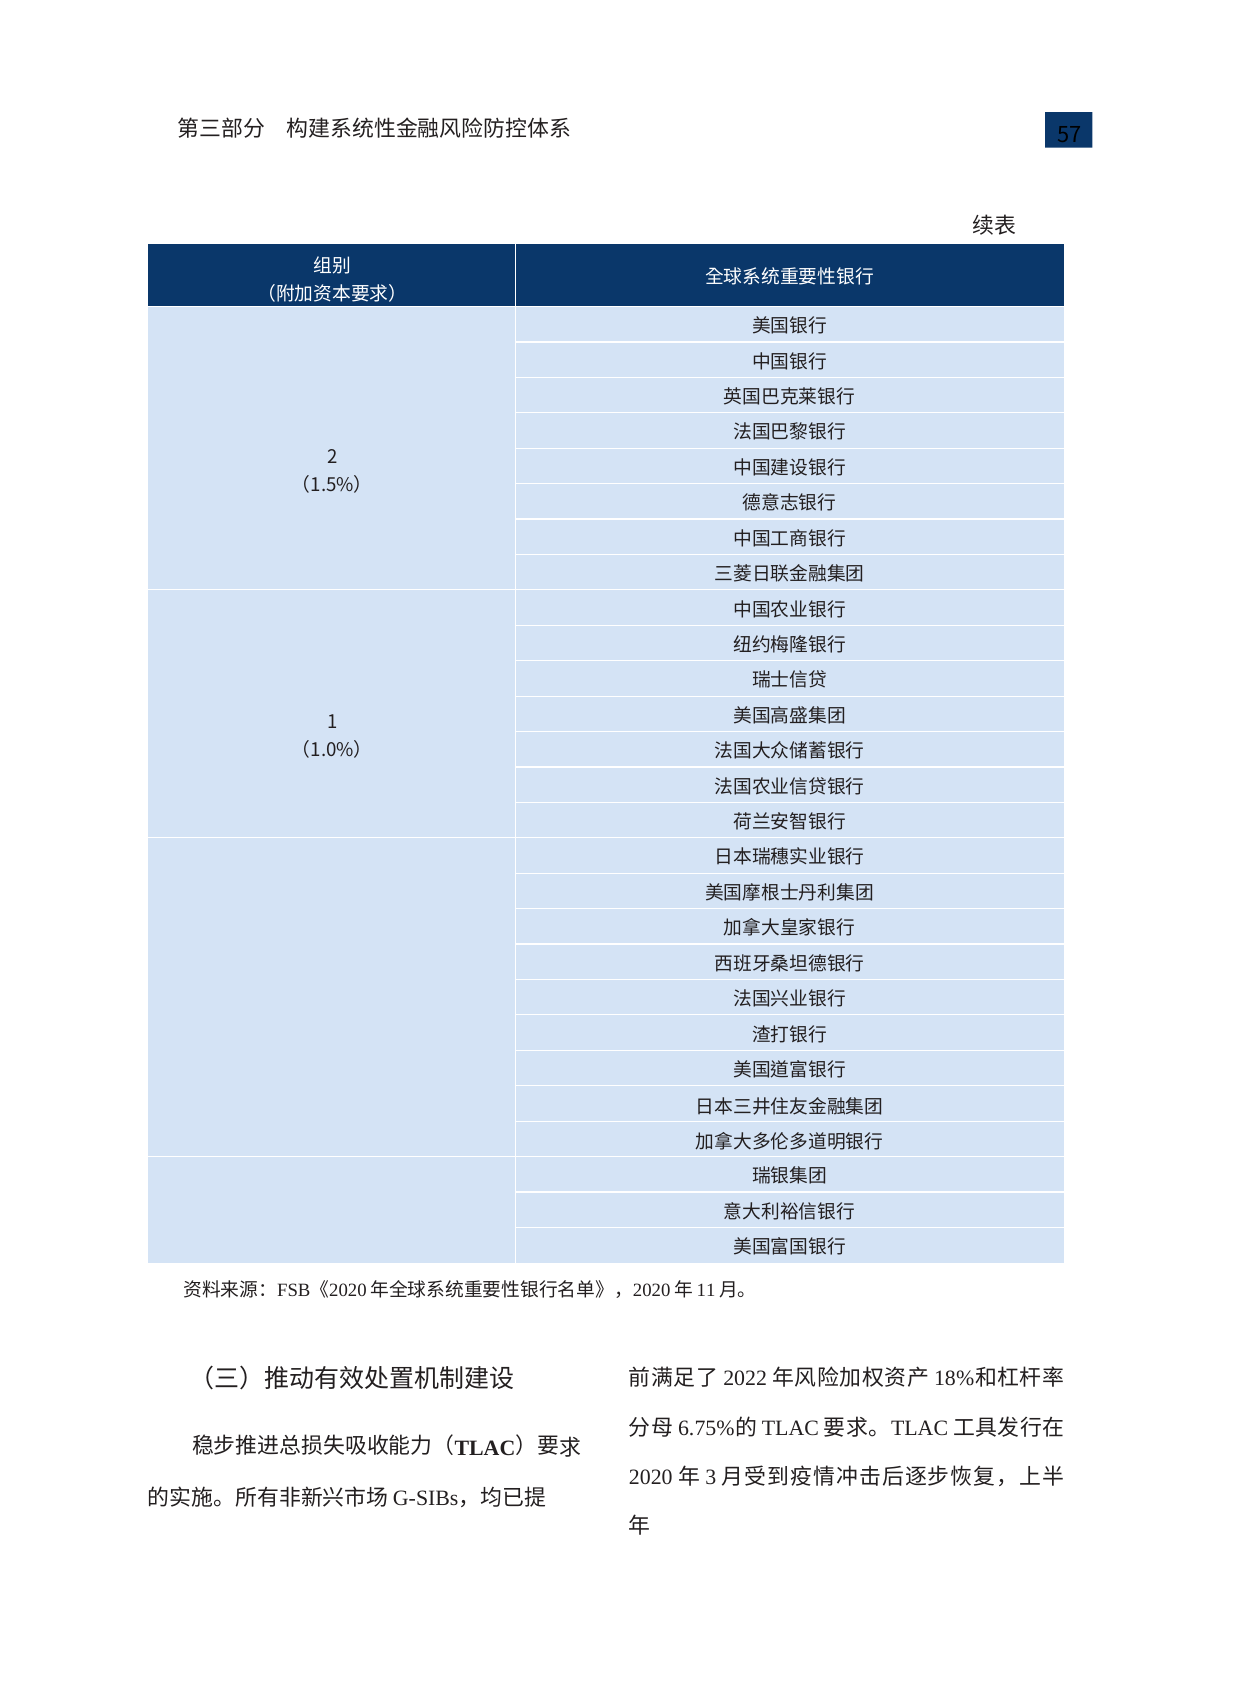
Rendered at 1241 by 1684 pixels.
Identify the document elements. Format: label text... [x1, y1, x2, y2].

table_cell 法国兴业银行 [516, 980, 1064, 1014]
table_cell 德意志银行 [516, 484, 1064, 518]
text 稳步推进总损失吸收能力（TLAC）要求的实施。所有非新兴市场G-SIBs，均已提 [148, 1428, 583, 1512]
table_cell 2 （1.5%） [148, 307, 515, 589]
table_cell 法国农业信贷银行 [516, 768, 1064, 802]
table_cell 瑞士信贷 [516, 661, 1064, 696]
table_cell 渣打银行 [516, 1015, 1064, 1050]
text 续表 [54, 208, 1016, 240]
table_cell 瑞银集团 [516, 1157, 1064, 1191]
table_cell 美国银行 [516, 307, 1064, 341]
table_cell 法国巴黎银行 [516, 413, 1064, 448]
table_cell 美国道富银行 [516, 1051, 1064, 1085]
table_cell 美国富国银行 [516, 1228, 1064, 1263]
table_cell 中国建设银行 [516, 449, 1064, 483]
table_cell 中国工商银行 [516, 520, 1064, 554]
table_header 全球系统重要性银行 [516, 244, 1064, 306]
table_header 组别 （附加资本要求） [148, 244, 515, 306]
table_cell 中国农业银行 [516, 590, 1064, 625]
table_cell 西班牙桑坦德银行 [516, 945, 1064, 979]
table_cell 1 （1.0%） [148, 590, 515, 837]
text 资料来源：FSB《2020年全球系统重要性银行名单》，2020年11月。 [183, 1275, 1240, 1302]
text 前满足了2022年风险加权资产18%和杠杆率分母6.75%的TLAC要求。TLAC工具发行在2020年3月受到疫情冲击后逐步恢复，上半年 [629, 1360, 1064, 1540]
subtitle （三）推动有效处置机制建设 [189, 1358, 583, 1395]
table_cell 日本瑞穗实业银行 [516, 838, 1064, 873]
table_cell 荷兰安智银行 [516, 803, 1064, 837]
table_cell 英国巴克莱银行 [516, 378, 1064, 412]
table_cell 纽约梅隆银行 [516, 626, 1064, 660]
table_cell [148, 1157, 515, 1263]
table_cell 意大利裕信银行 [516, 1193, 1064, 1227]
table_cell 日本三井住友金融集团 [516, 1086, 1064, 1121]
table_cell 三菱日联金融集团 [516, 555, 1064, 589]
table_cell 加拿大多伦多道明银行 [516, 1122, 1064, 1156]
table_cell 法国大众储蓄银行 [516, 732, 1064, 766]
table_cell 美国摩根士丹利集团 [516, 874, 1064, 908]
table_cell [148, 838, 515, 1156]
table_cell 加拿大皇家银行 [516, 909, 1064, 943]
table_cell 中国银行 [516, 343, 1064, 377]
table_cell 美国高盛集团 [516, 697, 1064, 731]
